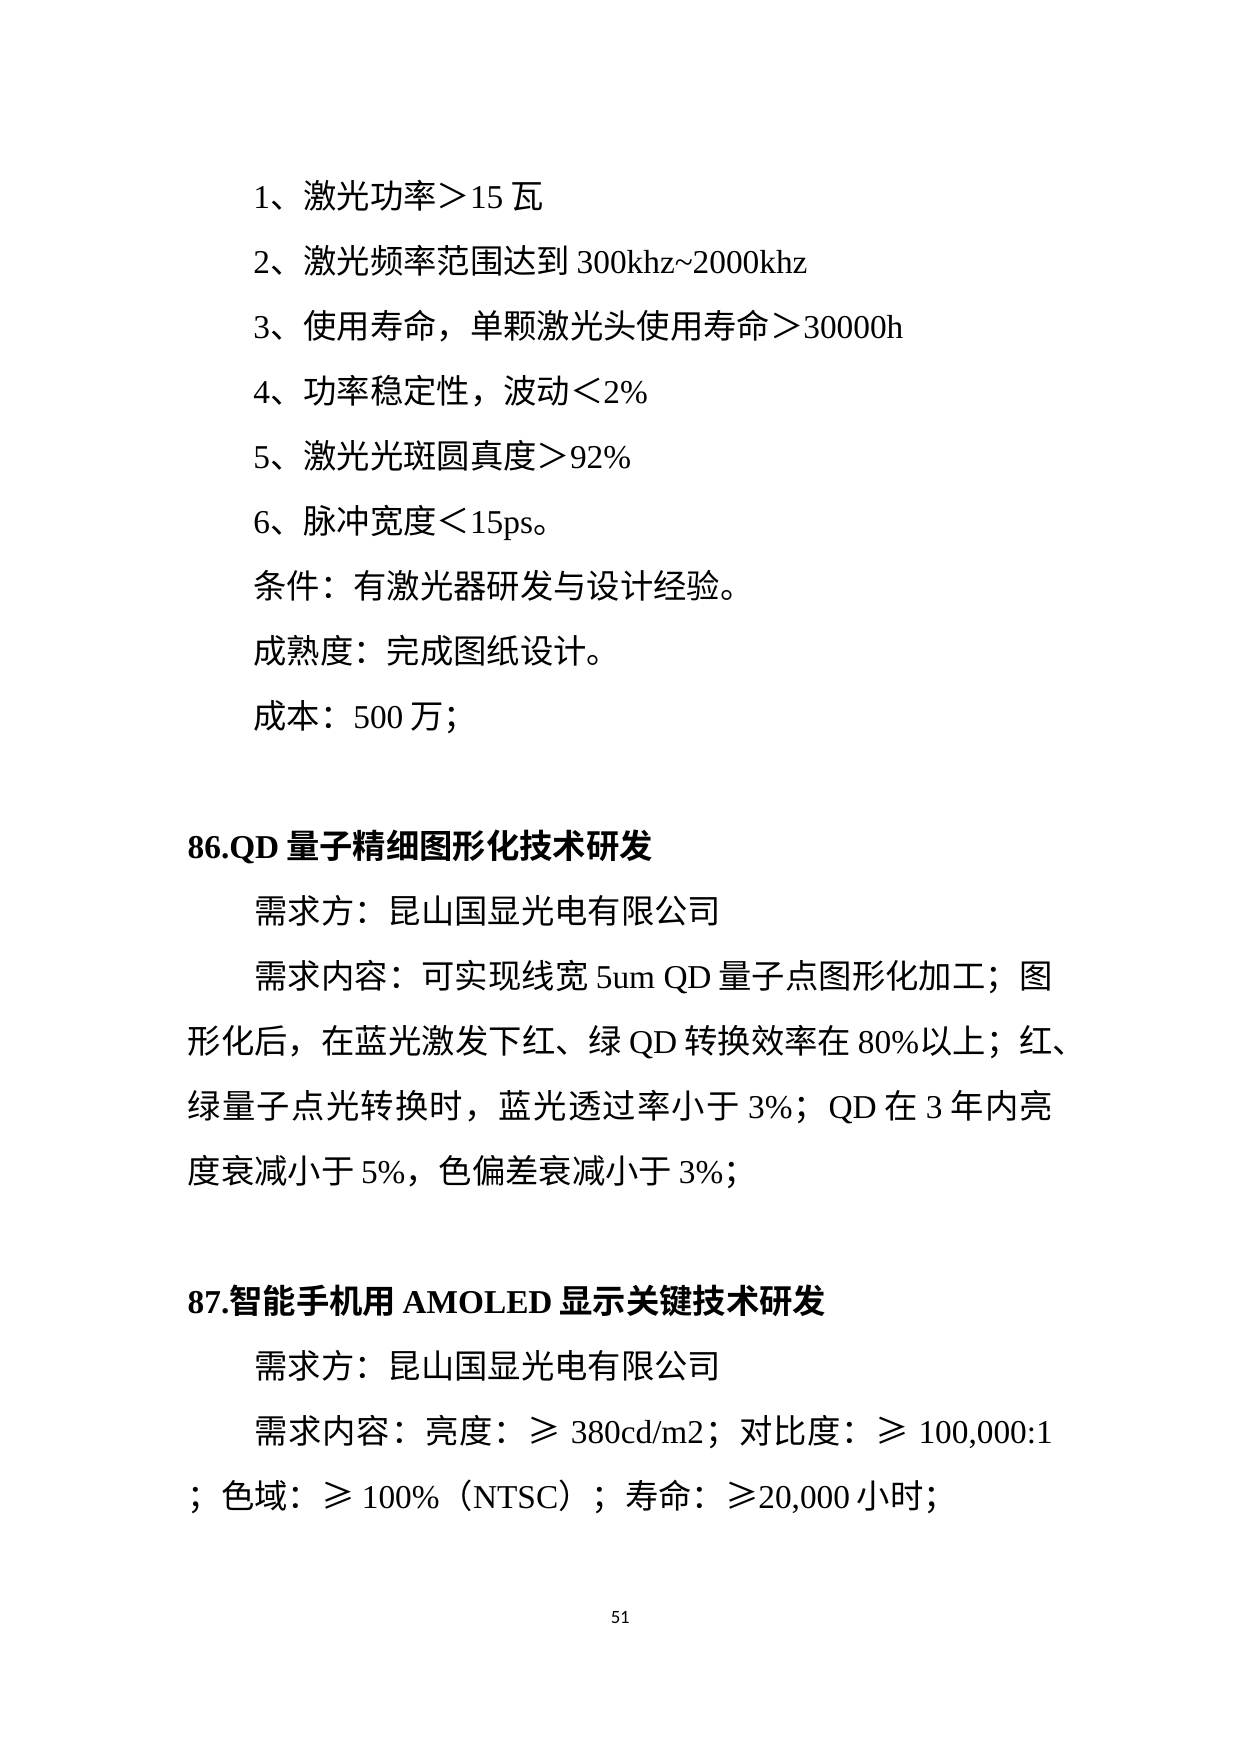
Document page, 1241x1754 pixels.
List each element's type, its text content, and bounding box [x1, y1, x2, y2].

text 1、激光功率＞15瓦 [187, 162, 1053, 227]
text 需求内容：亮度：≥ 380cd/m2；对比度：≥ 100,000:1 ；色域：≥ 100%（NTSC）；寿命：≥20,000小时； [187, 1397, 1053, 1527]
text 成熟度：完成图纸设计。 [187, 617, 1053, 682]
subtitle 87.智能手机用AMOLED显示关键技术研发 [187, 1267, 1053, 1332]
text 2、激光频率范围达到300khz~2000khz [187, 227, 1053, 292]
text 5、激光光斑圆真度＞92% [187, 422, 1053, 487]
text 4、功率稳定性，波动＜2% [187, 357, 1053, 422]
text 需求内容：可实现线宽5um QD量子点图形化加工；图形化后，在蓝光激发下红、绿QD转换效率在80%以上；红、绿量子点光转换时，蓝光透过率小于3%；QD在3年内亮度衰减小于5%，色偏差衰减小于3%； [187, 942, 1053, 1202]
text 6、脉冲宽度＜15ps。 [187, 487, 1053, 552]
text 需求方：昆山国显光电有限公司 [187, 1332, 1053, 1397]
text 条件：有激光器研发与设计经验。 [187, 552, 1053, 617]
text 成本：500万； [187, 682, 1053, 747]
text 3、使用寿命，单颗激光头使用寿命＞30000h [187, 292, 1053, 357]
subtitle 86.QD量子精细图形化技术研发 [187, 812, 1053, 877]
text 需求方：昆山国显光电有限公司 [187, 877, 1053, 942]
